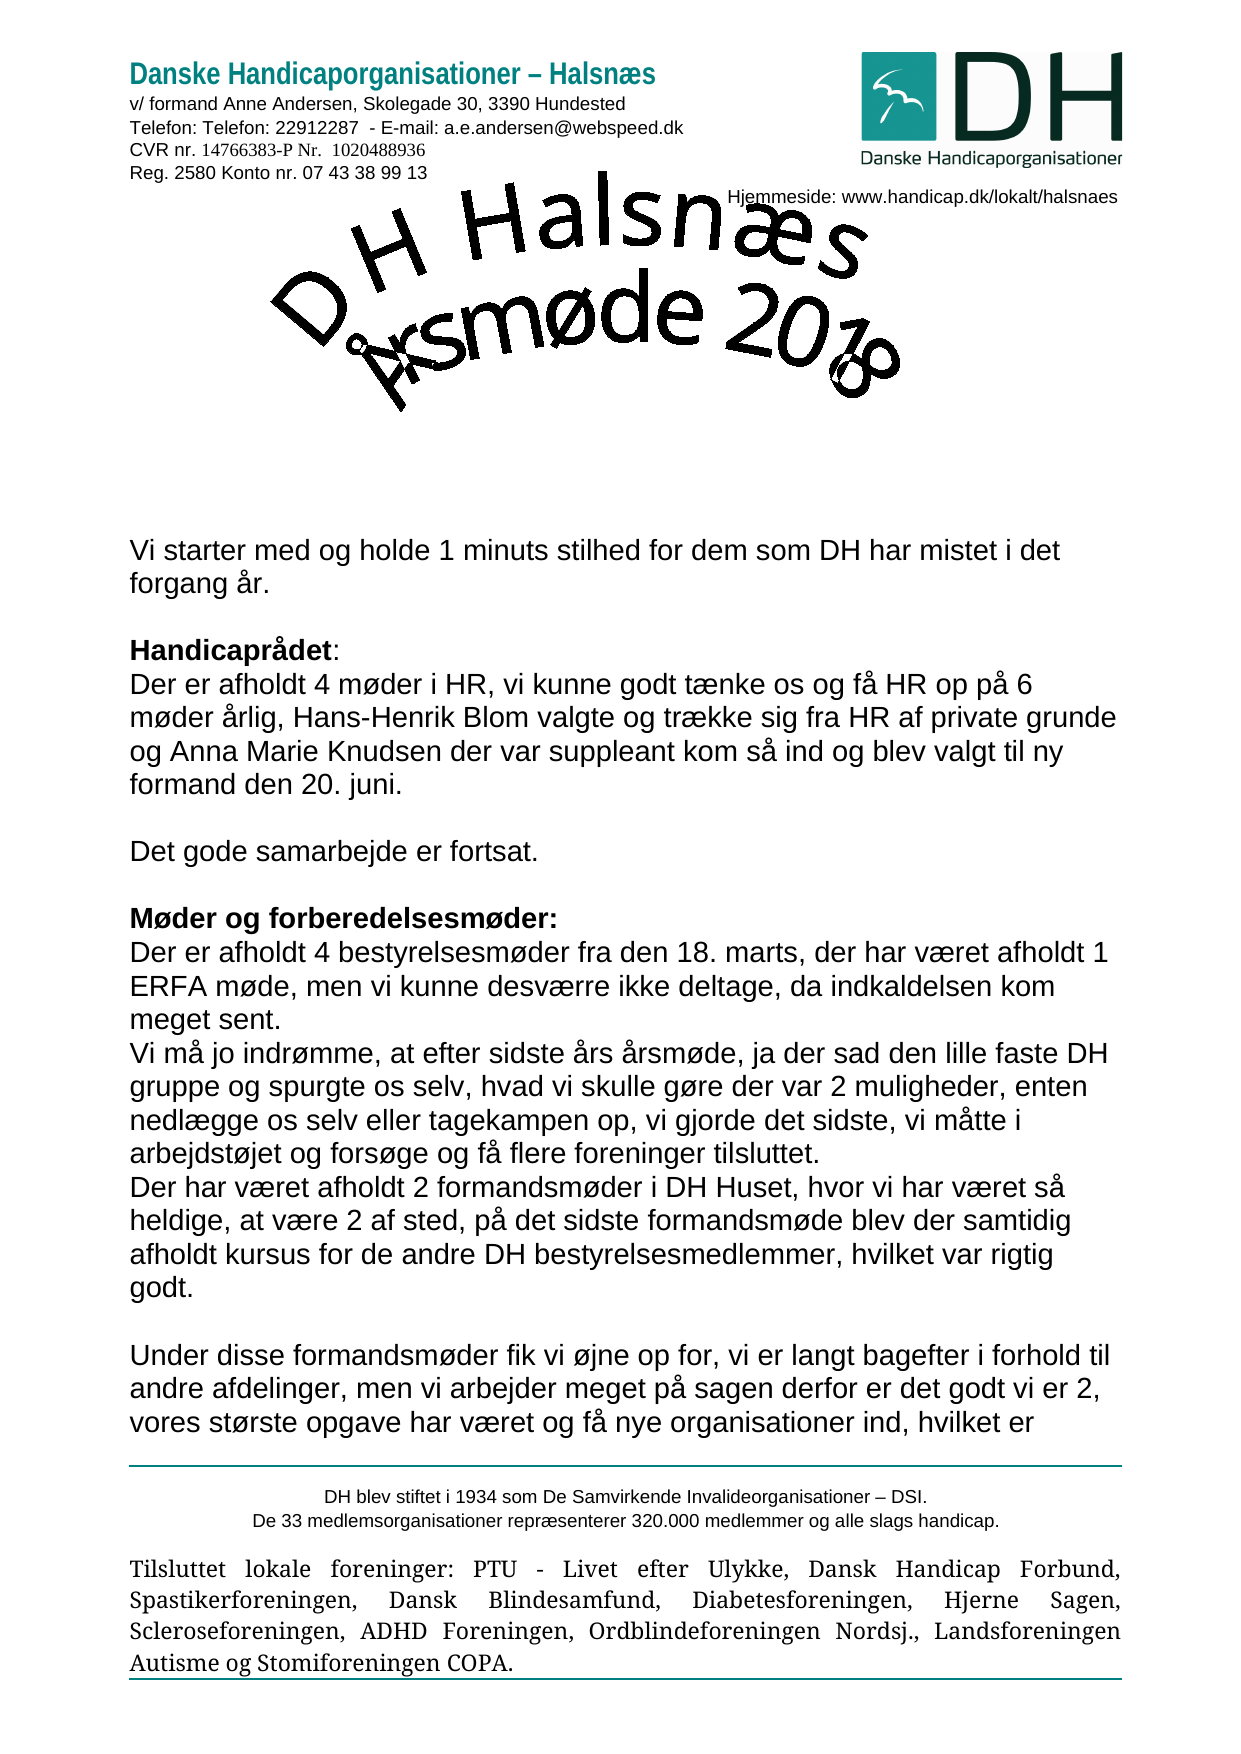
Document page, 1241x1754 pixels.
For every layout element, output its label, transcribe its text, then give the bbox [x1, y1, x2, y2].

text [129, 1338, 1122, 1438]
text Møder og forberedelsesmøder: [129, 902, 1122, 935]
text Der har været afholdt 2 formandsmøder i DH Huset, hvor vi har været så heldige, at være 2 af sted, på det sidste formandsmøde blev der samtidig afholdt kursus for de andre DH bestyrelsesmedlemmer, hvilket var rigtig godt. [129, 1170, 1122, 1304]
text Vi må jo indrømme, at efter sidste års årsmøde, ja der sad den lille faste DH gruppe og spurgte os selv, hvad vi skulle gøre der var 2 muligheder, enten nedlægge os selv eller tagekampen op, vi gjorde det sidste, vi måtte i arbejdstøjet og forsøge og få flere foreninger tilsluttet. [129, 1036, 1122, 1170]
text Der er afholdt 4 bestyrelsesmøder fra den 18. marts, der har været afholdt 1 ERFA møde, men vi kunne desværre ikke deltage, da indkaldelsen kom meget sent. [129, 935, 1122, 1036]
text Handicaprådet: [129, 633, 1122, 667]
text Der er afholdt 4 møder i HR, vi kunne godt tænke os og få HR op på 6 møder årlig, Hans-Henrik Blom valgte og trække sig fra HR af private grunde og Anna Marie Knudsen der var suppleant kom så ind og blev valgt til ny formand den 20. juni. [129, 667, 1122, 801]
text Det gode samarbejde er fortsat. [129, 834, 1122, 868]
picture [861, 52, 1123, 168]
text Vi starter med og holde 1 minuts stilhed for dem som DH har mistet i det forgang år. [129, 533, 1122, 600]
